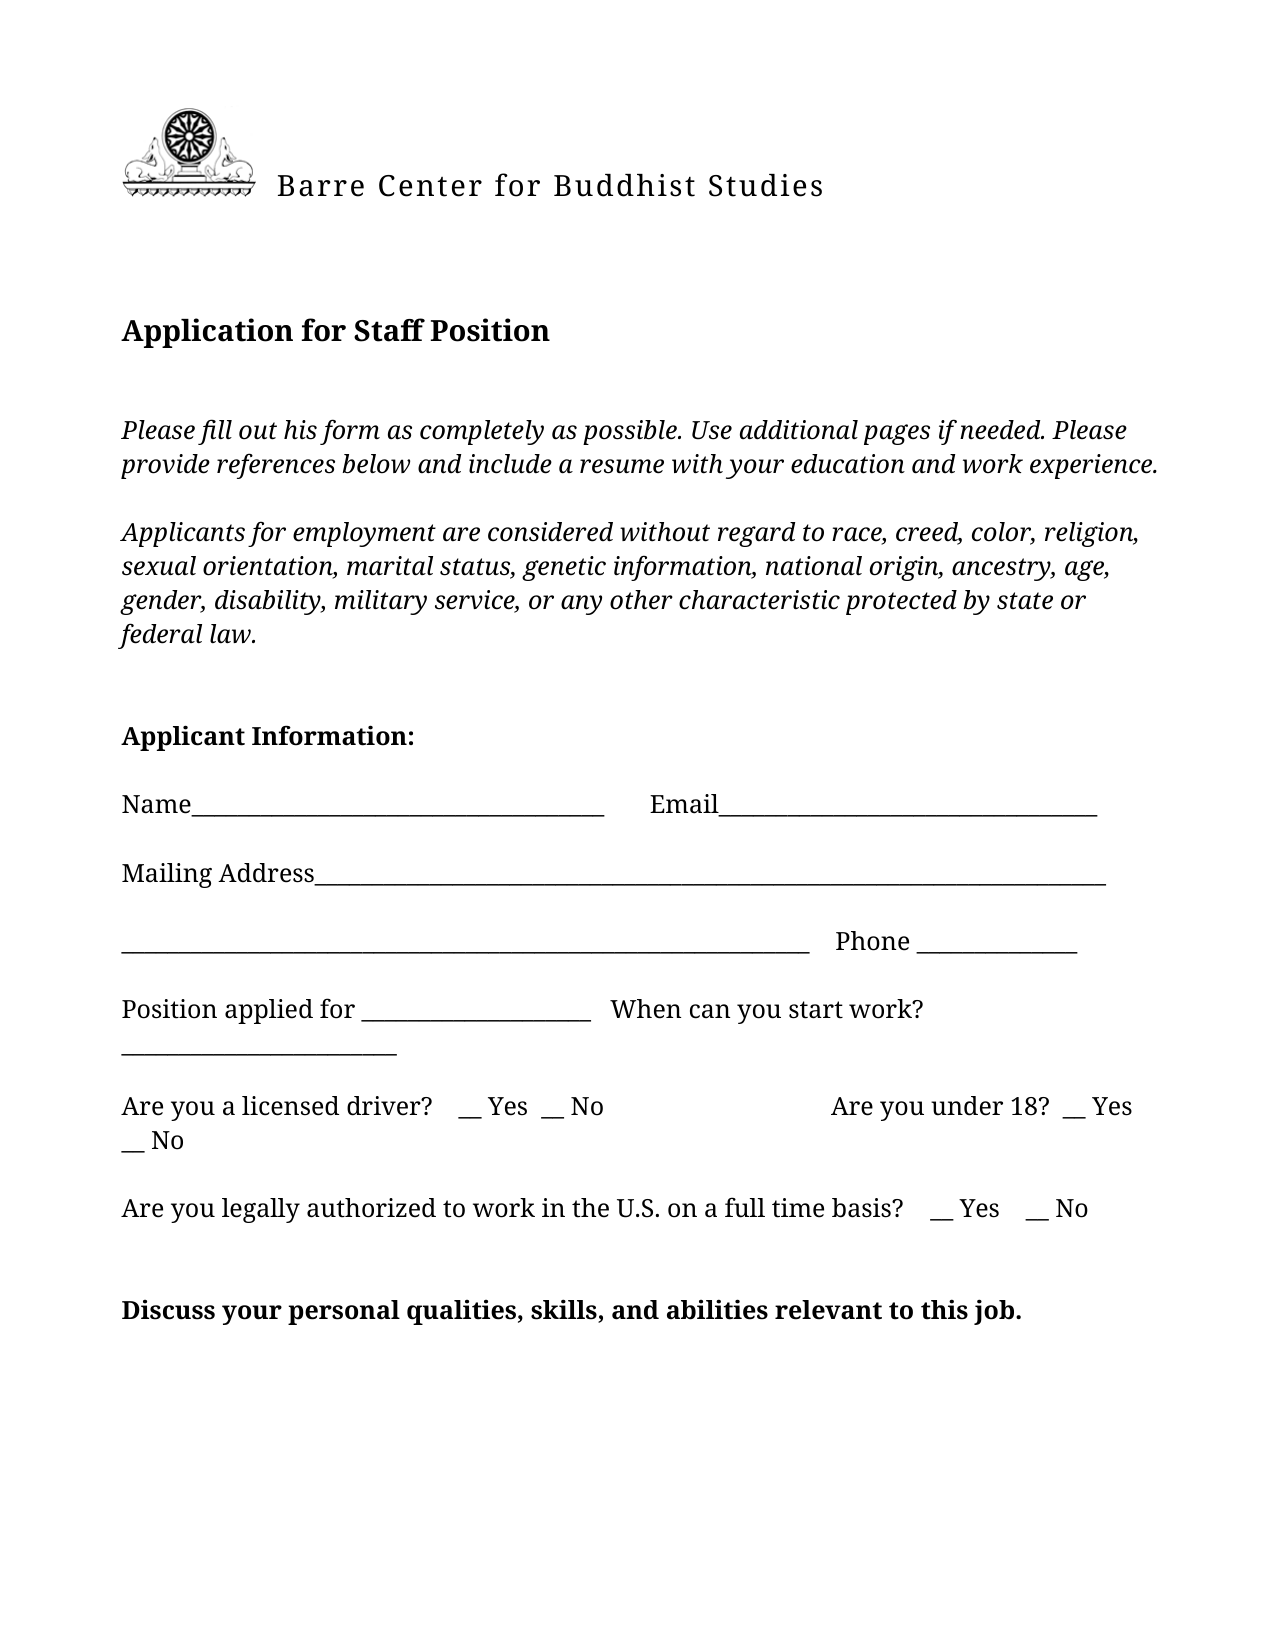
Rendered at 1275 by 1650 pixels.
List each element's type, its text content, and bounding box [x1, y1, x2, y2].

text Applicants for employment are considered without regard to race, creed, color, religion, sexual orientation, marital status, genetic information, national origin, ancestry, age, gender, disability, military service, or any other characteristic protected by state or federal law. [121, 515, 1162, 651]
text Discuss your personal qualities, skills, and abilities relevant to this job. [121, 1293, 1162, 1327]
subtitle Application for Staff Position [121, 310, 1162, 350]
text Are you a licensed driver? __ Yes __ No Are you under 18? __ Yes __ No [121, 1088, 1162, 1157]
text Applicant Information: [121, 719, 1162, 753]
text Name____________________________________ Email_________________________________ [121, 787, 1162, 821]
text Mailing Address_____________________________________________________________________ [121, 855, 1162, 889]
text ____________________________________________________________ Phone ______________ [121, 923, 1162, 957]
text Position applied for ____________________ When can you start work?________________________ [121, 992, 1162, 1060]
picture [121, 103, 257, 197]
text Please fill out his form as completely as possible. Use additional pages if needed. Please provide references below and include a resume with your education and work experience. [121, 412, 1162, 481]
text Are you legally authorized to work in the U.S. on a full time basis? __ Yes __ No [121, 1191, 1162, 1225]
